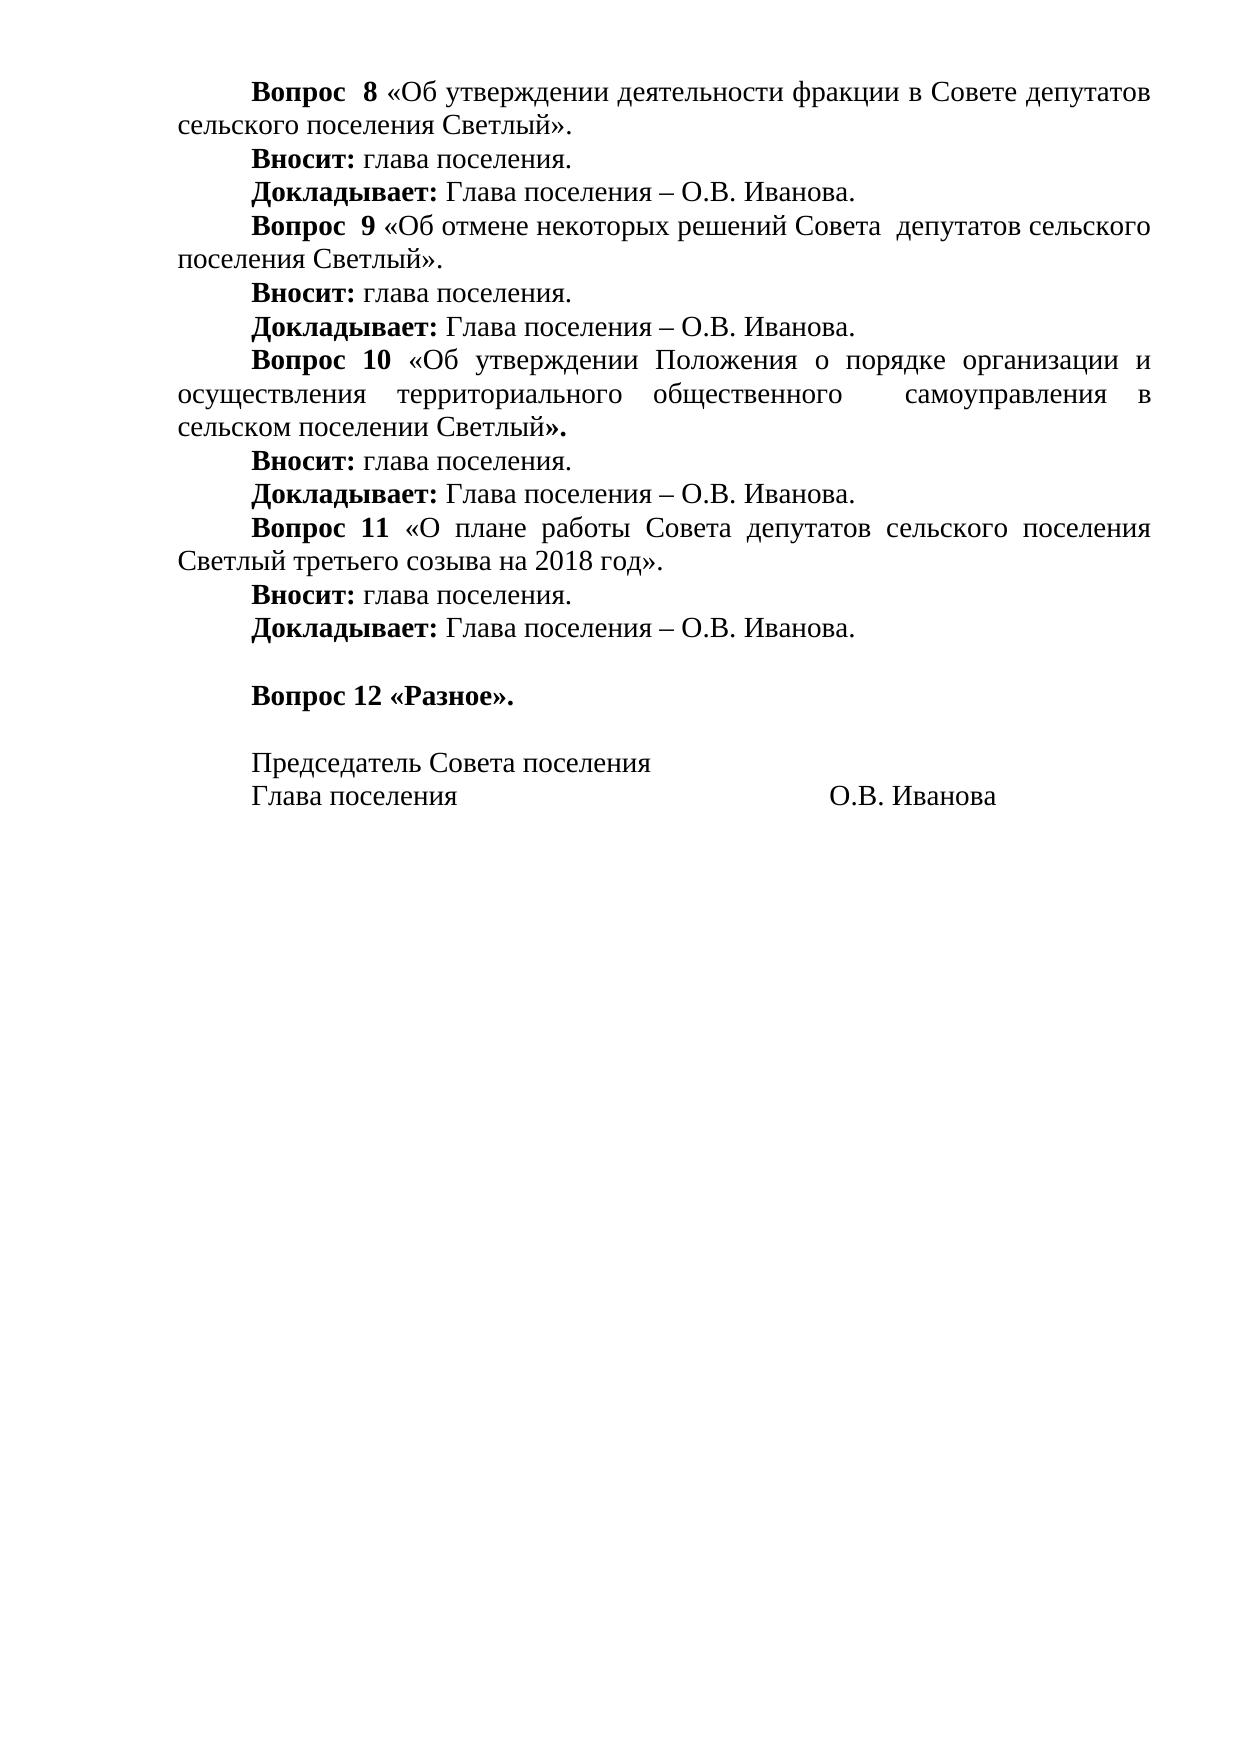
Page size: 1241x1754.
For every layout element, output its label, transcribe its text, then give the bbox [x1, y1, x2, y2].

text Глава поселения О.В. Иванова [177, 778, 1152, 812]
text Докладывает: Глава поселения – О.В. Иванова. [177, 611, 1152, 644]
text Вносит: глава поселения. [177, 275, 1152, 309]
text Вносит: глава поселения. [177, 141, 1152, 174]
text Вопрос 9 «Об отмене некоторых решений Совета депутатов сельского поселения Светлый». [177, 208, 1152, 275]
text Вопрос 8 «Об утверждении деятельности фракции в Совете депутатов сельского поселения Светлый». [177, 74, 1152, 141]
text Вопрос 11 «О плане работы Совета депутатов сельского поселения Светлый третьего созыва на 2018 год». [177, 510, 1152, 577]
text Докладывает: Глава поселения – О.В. Иванова. [177, 309, 1152, 342]
text Вносит: глава поселения. [177, 577, 1152, 611]
text Вопрос 10 «Об утверждении Положения о порядке организации и осуществления территориального общественного самоуправления в сельском поселении Светлый». [177, 342, 1152, 443]
text Вносит: глава поселения. [177, 443, 1152, 476]
text Председатель Совета поселения [177, 745, 1152, 778]
text Докладывает: Глава поселения – О.В. Иванова. [177, 476, 1152, 510]
text Вопрос 12 «Разное». [177, 678, 1152, 711]
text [177, 174, 1152, 208]
